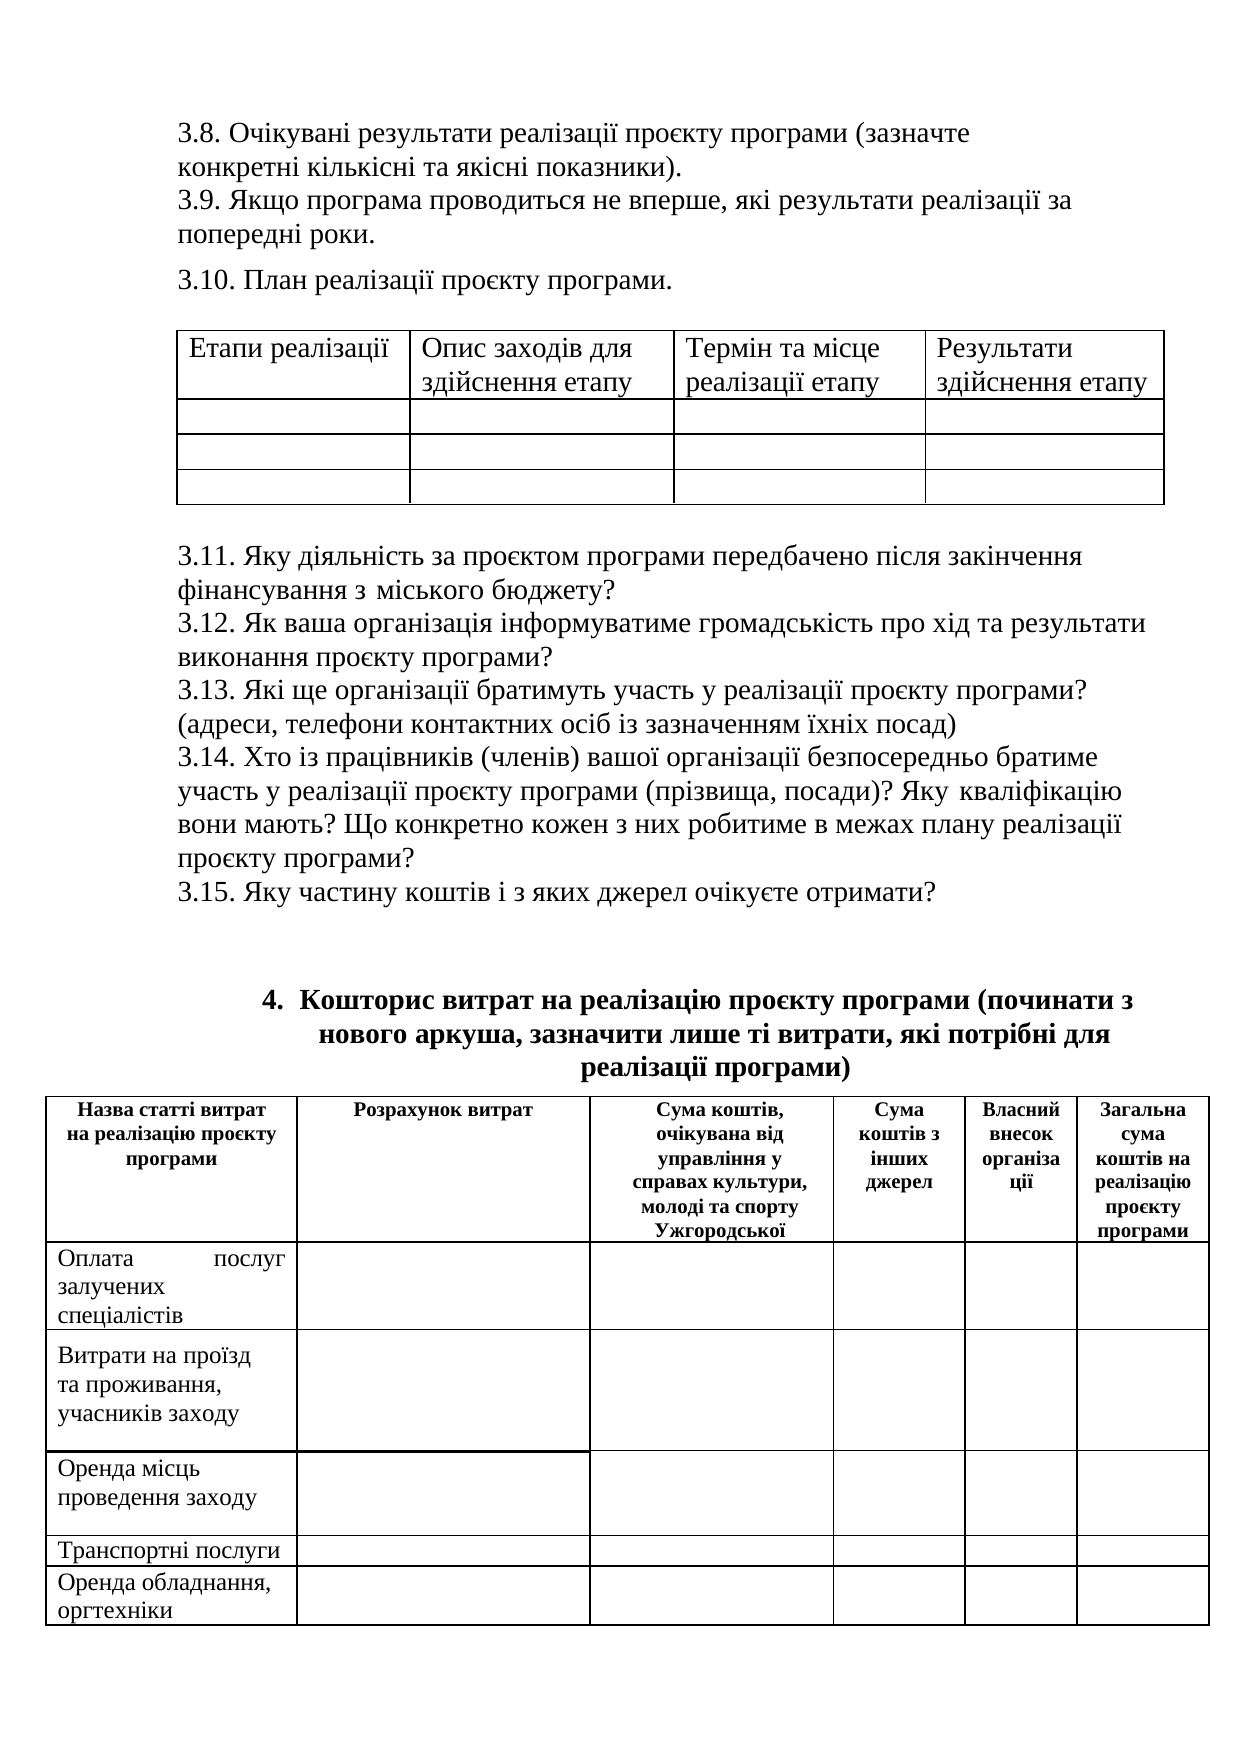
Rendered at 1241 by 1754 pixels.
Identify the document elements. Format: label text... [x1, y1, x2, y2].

subtitle Кошторис витрат на реалізацію проєкту програми (починати з нового аркуша, зазначити лише ті витрати, які потрібні для [262, 982, 1136, 1049]
table_cell [926, 470, 1163, 503]
table_cell [834, 1330, 964, 1449]
table_header Опис заходів для здійснення етапу [411, 331, 673, 398]
table_cell [1078, 1243, 1208, 1328]
table_cell Оренда місць проведення заходу [47, 1453, 296, 1534]
table_cell [1078, 1536, 1208, 1565]
table_cell [411, 470, 673, 503]
list Якщо програма проводиться не вперше, які результати реалізації за попередні роки. [177, 182, 1075, 249]
table_cell [178, 400, 409, 433]
list План реалізації проєкту програми. [177, 262, 1219, 295]
table_cell [591, 1536, 833, 1565]
table_cell [966, 1330, 1076, 1449]
table_header Сума коштів з інших джерел [834, 1097, 964, 1241]
table_header Сума коштів, очікувана від управління у справах культури, молоді та спорту Ужгородської міської ради [591, 1097, 833, 1241]
table_cell Витрати на проїзд та проживання, учасників заходу [47, 1330, 296, 1449]
table_cell Оренда обладнання, оргтехніки [47, 1567, 296, 1624]
list Хто із працівників (членів) вашої організації безпосередньо братиме участь у реалізації проєкту програми (прізвища, посади)? Яку кваліфікацію вони мають? Що конкретно кожен з них робитиме в межах плану реалізації проєкту програми? [177, 739, 1125, 874]
table_cell [675, 470, 925, 503]
table_cell [411, 400, 673, 433]
table_header Розрахунок витрат [298, 1097, 589, 1241]
table_cell [834, 1243, 964, 1328]
table_cell [926, 400, 1163, 433]
list Як ваша організація інформуватиме громадськість про хід та результати виконання проєкту програми? [177, 605, 1149, 672]
table_cell [834, 1451, 964, 1534]
table_cell [411, 435, 673, 468]
table_cell [966, 1536, 1076, 1565]
list Яку частину коштів і з яких джерел очікуєте отримати? [177, 874, 1219, 907]
table_cell [591, 1330, 833, 1449]
table_header Назва статті витрат на реалізацію проєкту програми [47, 1097, 296, 1241]
table_cell [298, 1330, 589, 1449]
table_header Результати здійснення етапу [926, 331, 1163, 398]
table_cell [178, 470, 409, 503]
table_cell [966, 1567, 1076, 1624]
table_cell [178, 435, 409, 468]
table_header Загальна сума коштів на реалізацію проєкту програми [1078, 1097, 1208, 1241]
table_cell [675, 400, 925, 433]
table_cell Транспортні послуги [47, 1536, 296, 1565]
table_cell [298, 1536, 589, 1565]
table_cell [591, 1567, 833, 1624]
table_cell [966, 1243, 1076, 1328]
table_cell [591, 1451, 833, 1534]
table_cell Оплата послуг залучених спеціалістів [47, 1243, 296, 1328]
table_cell [926, 435, 1163, 468]
table_cell [675, 435, 925, 468]
text реалізації програми) [580, 1049, 1219, 1083]
table_cell [591, 1243, 833, 1328]
list Яку діяльність за проєктом програми передбачено після закінчення фінансування з міського бюджету? [177, 538, 1088, 605]
table_cell [298, 1453, 589, 1534]
table_cell [834, 1536, 964, 1565]
table_header Власний внесок організа ції [966, 1097, 1076, 1241]
list Очікувані результати реалізації проєкту програми (зазначте конкретні кількісні та якісні показники). [177, 115, 1088, 182]
table_cell [834, 1567, 964, 1624]
table_header Термін та місце реалізації етапу [675, 331, 925, 398]
table_cell [298, 1243, 589, 1328]
table_cell [1078, 1451, 1208, 1534]
table_cell [1078, 1567, 1208, 1624]
table_cell [966, 1451, 1076, 1534]
table_header Етапи реалізації [178, 331, 409, 398]
table_cell [298, 1567, 589, 1624]
table_cell [1078, 1330, 1208, 1449]
list Які ще організації братимуть участь у реалізації проєкту програми? (адреси, телефони контактних осіб із зазначенням їхніх посад) [177, 672, 1090, 739]
